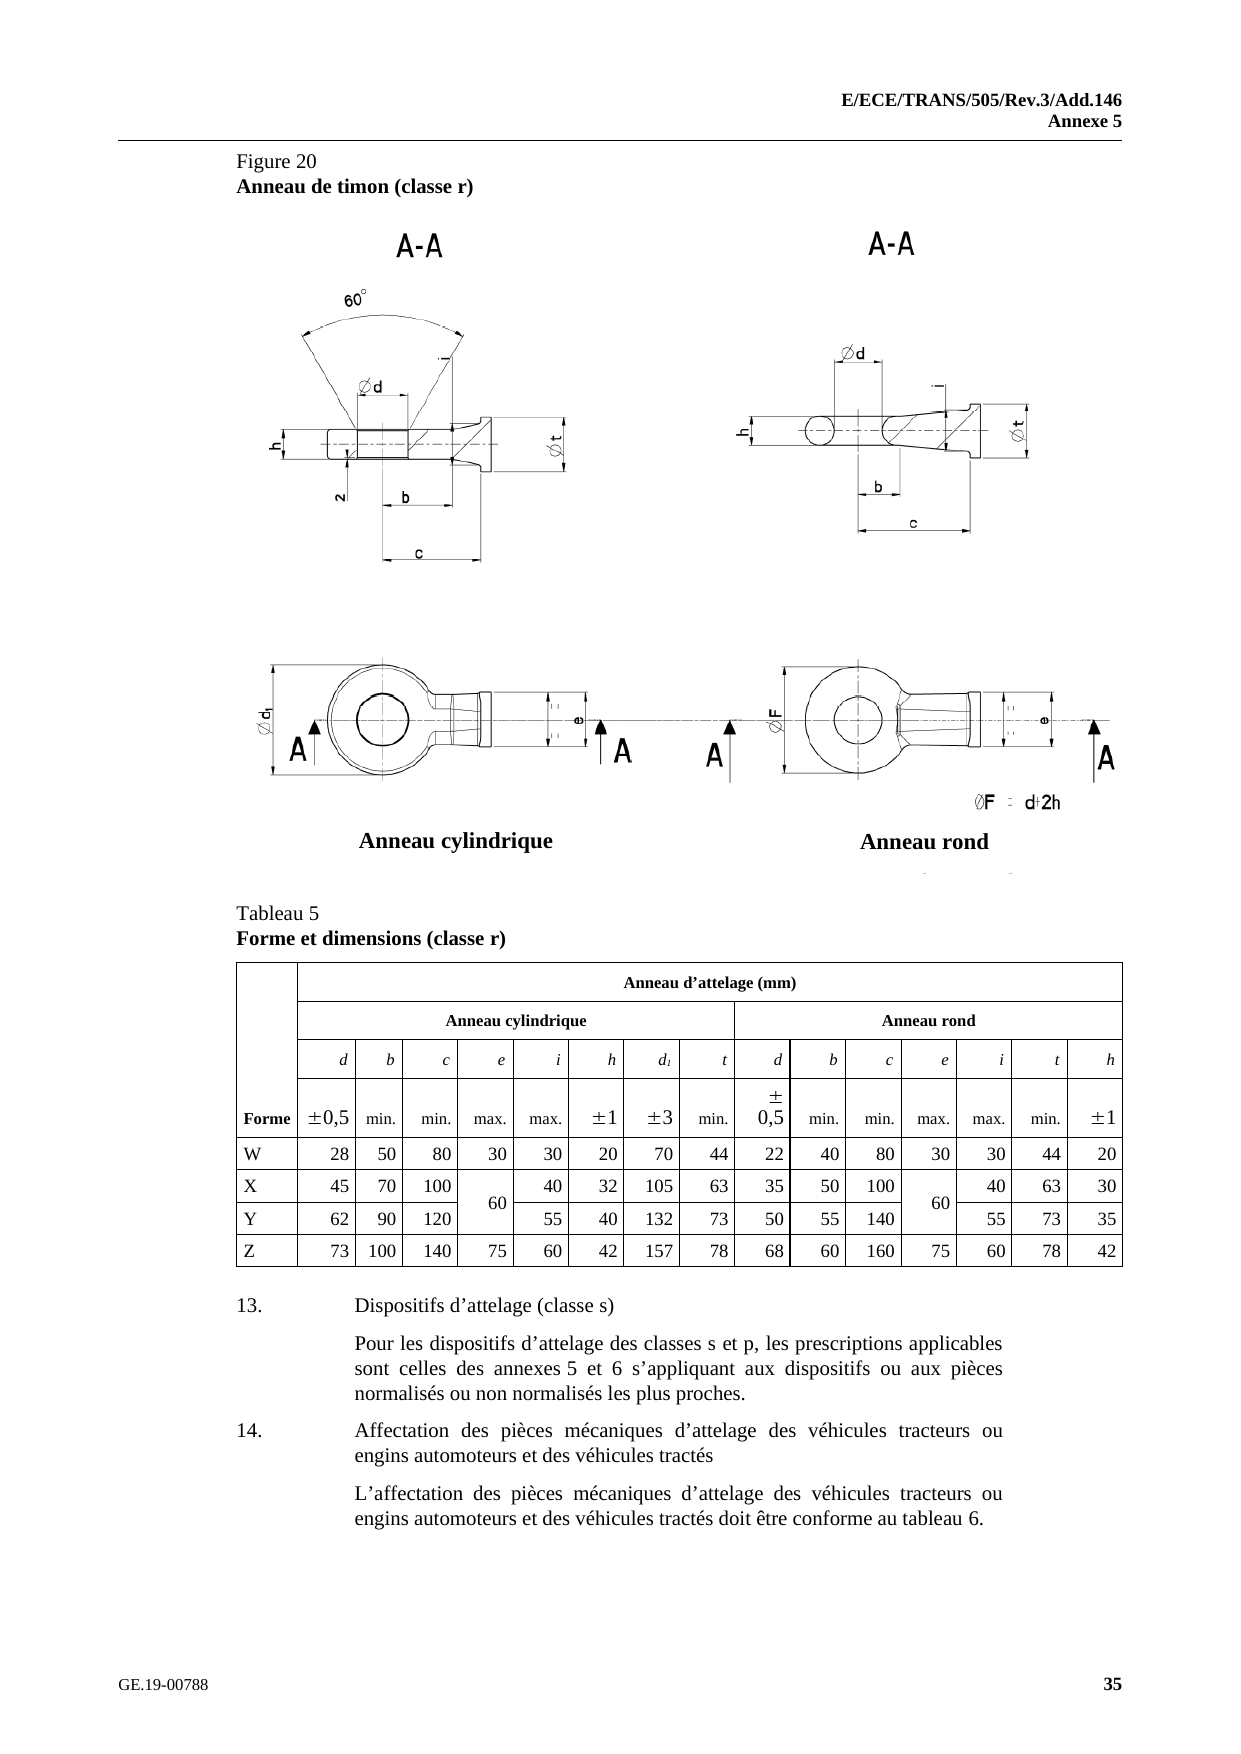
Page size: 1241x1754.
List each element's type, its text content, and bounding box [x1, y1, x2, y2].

table_cell 55 [514, 1203, 568, 1234]
table_cell Anneau cylindrique [298, 1002, 734, 1039]
table_cell 68 [735, 1235, 789, 1266]
table_cell min. [1012, 1079, 1067, 1137]
table_cell 28 [298, 1138, 355, 1169]
table_cell 35 [1068, 1203, 1122, 1234]
table_cell d [735, 1040, 789, 1078]
text 14. Affectation des pièces mécaniques d’attelage des véhicules tracteurs ou engins automoteurs et des véhicules tractés [236, 1417, 1004, 1467]
table_cell e [458, 1040, 513, 1078]
table_cell 42 [569, 1235, 623, 1266]
table_cell 60 [458, 1170, 513, 1234]
table_cell 70 [356, 1170, 402, 1202]
table_cell 60 [514, 1235, 568, 1266]
table_cell 75 [902, 1235, 956, 1266]
table_cell 1 [1068, 1079, 1122, 1137]
table_cell max. [902, 1079, 956, 1137]
table_cell 30 [1068, 1170, 1122, 1202]
table_cell 157 [624, 1235, 679, 1266]
table_cell 63 [680, 1170, 734, 1202]
table_cell 62 [298, 1203, 355, 1234]
table_cell 73 [680, 1203, 734, 1234]
table_cell 40 [569, 1203, 623, 1234]
text L’affectation des pièces mécaniques d’attelage des véhicules tracteurs ou engins automoteurs et des véhicules tractés doit être conforme au tableau 6. [354, 1480, 1004, 1530]
table_cell 140 [403, 1235, 457, 1266]
table_cell 20 [1068, 1138, 1122, 1169]
table_cell 40 [957, 1170, 1011, 1202]
table_cell h [569, 1040, 623, 1078]
table_cell b [356, 1040, 402, 1078]
table_cell 50 [735, 1203, 789, 1234]
table_cell 70 [624, 1138, 679, 1169]
table_cell e [902, 1040, 956, 1078]
table_cell min. [846, 1079, 901, 1137]
text 13. Dispositifs d’attelage (classe s) [236, 1292, 1004, 1317]
table_cell 30 [514, 1138, 568, 1169]
text Tableau 5 [236, 899, 1004, 924]
table_cell 44 [1012, 1138, 1067, 1169]
table_cell 75 [458, 1235, 513, 1266]
table_cell Y [237, 1203, 297, 1234]
table_cell 30 [458, 1138, 513, 1169]
table_cell 0,5 [735, 1079, 789, 1137]
text Forme et dimensions (classe r) [236, 924, 1004, 949]
table_cell min. [680, 1079, 734, 1137]
text Figure 20 [236, 148, 1004, 173]
table_cell t [1012, 1040, 1067, 1078]
table_cell 80 [403, 1138, 457, 1169]
table_cell 3 [624, 1079, 679, 1137]
table_cell t [680, 1040, 734, 1078]
table_cell 55 [791, 1203, 845, 1234]
table_cell 90 [356, 1203, 402, 1234]
table_cell 42 [1068, 1235, 1122, 1266]
table_cell 40 [791, 1138, 845, 1169]
table_cell d [298, 1040, 355, 1078]
table_cell min. [791, 1079, 845, 1137]
table_cell 160 [846, 1235, 901, 1266]
table_cell 100 [403, 1170, 457, 1202]
table_cell h [1068, 1040, 1122, 1078]
table_cell 45 [298, 1170, 355, 1202]
table_cell min. [403, 1079, 457, 1137]
table_cell 73 [1012, 1203, 1067, 1234]
table_cell d1 [624, 1040, 679, 1078]
table_cell 60 [791, 1235, 845, 1266]
text Anneau de timon (classe r) [236, 173, 1004, 198]
table_cell 60 [902, 1170, 956, 1234]
table_cell 120 [403, 1203, 457, 1234]
table_cell 105 [624, 1170, 679, 1202]
table_cell max. [957, 1079, 1011, 1137]
table_cell 73 [298, 1235, 355, 1266]
table_cell 78 [680, 1235, 734, 1266]
table_cell W [237, 1138, 297, 1169]
table_cell 55 [957, 1203, 1011, 1234]
table_cell X [237, 1170, 297, 1202]
table_cell 100 [846, 1170, 901, 1202]
table_cell max. [514, 1079, 568, 1137]
table_cell Z [237, 1235, 297, 1266]
table_cell 50 [356, 1138, 402, 1169]
table_cell b [791, 1040, 845, 1078]
table_cell Anneau rond [735, 1002, 1122, 1039]
table_cell 32 [569, 1170, 623, 1202]
table_cell 60 [957, 1235, 1011, 1266]
table_cell 1 [569, 1079, 623, 1137]
table_cell 50 [791, 1170, 845, 1202]
table_cell c [846, 1040, 901, 1078]
table_cell c [403, 1040, 457, 1078]
table_cell 30 [902, 1138, 956, 1169]
table_cell 35 [735, 1170, 789, 1202]
text Pour les dispositifs d’attelage des classes s et p, les prescriptions applicables sont celles des annexes 5 et 6 s’appliquant aux dispositifs ou aux pièces normalisés ou non normalisés les plus proches. [354, 1330, 1004, 1405]
table_header Anneau d’attelage (mm) [298, 963, 1122, 1001]
table_cell 0,5 [298, 1079, 355, 1137]
table_cell 44 [680, 1138, 734, 1169]
table_cell i [957, 1040, 1011, 1078]
table_cell max. [458, 1079, 513, 1137]
table_cell 140 [846, 1203, 901, 1234]
table_cell 78 [1012, 1235, 1067, 1266]
table_header Forme [237, 963, 297, 1137]
table_cell 20 [569, 1138, 623, 1169]
table_cell 132 [624, 1203, 679, 1234]
table_cell 100 [356, 1235, 402, 1266]
table_cell i [514, 1040, 568, 1078]
table_cell 30 [957, 1138, 1011, 1169]
table_cell 80 [846, 1138, 901, 1169]
table_cell 63 [1012, 1170, 1067, 1202]
table_cell 22 [735, 1138, 789, 1169]
table_cell 40 [514, 1170, 568, 1202]
table_cell min. [356, 1079, 402, 1137]
